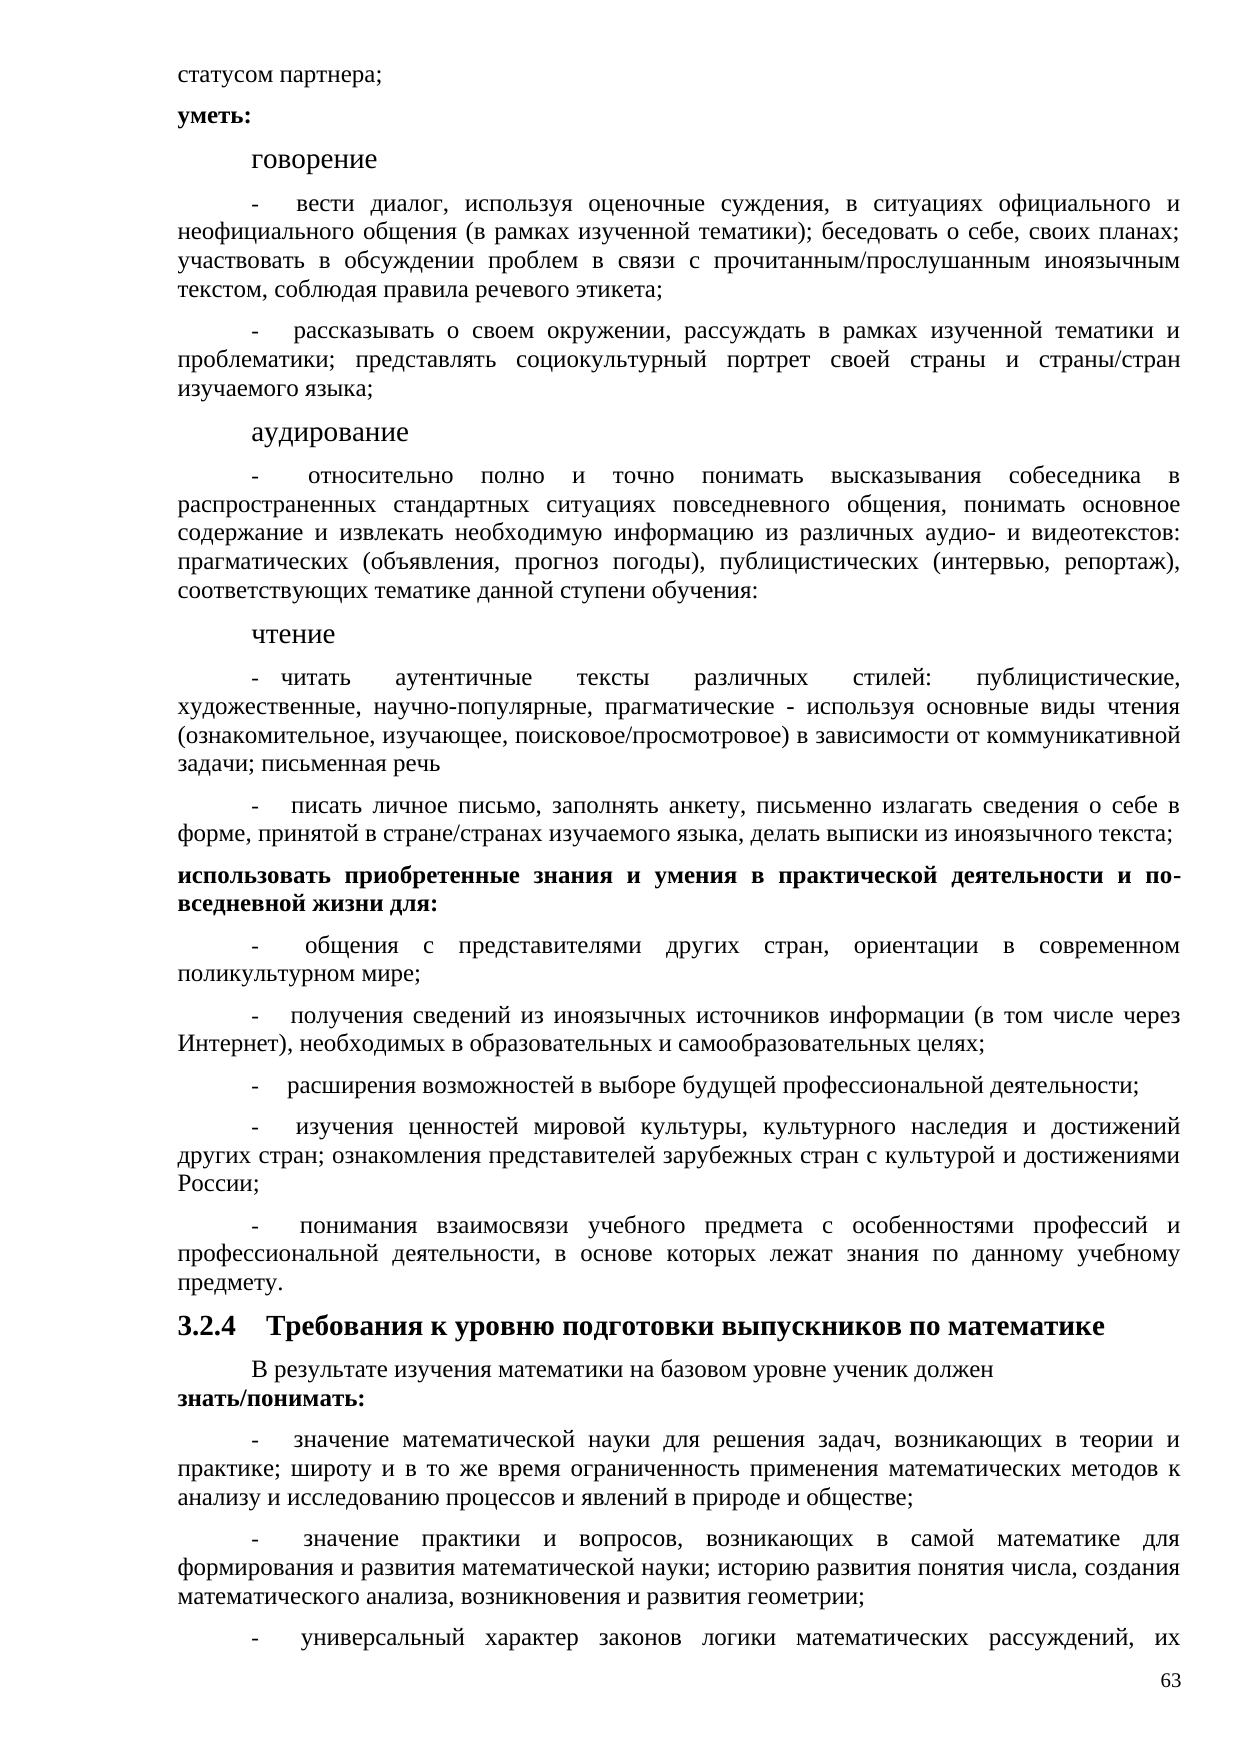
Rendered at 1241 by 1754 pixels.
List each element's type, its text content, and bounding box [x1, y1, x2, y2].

list общения с представителями других стран, ориентации в современном поликультурном мире; [177, 930, 1181, 987]
list писать личное письмо, заполнять анкету, письменно излагать сведения о себе в форме, принятой в стране/странах изучаемого языка, делать выписки из иноязычного текста; [177, 790, 1181, 847]
list Требования к уровню подготовки выпускников по математике [177, 1308, 1181, 1342]
text уметь: [177, 100, 1181, 129]
text В результате изучения математики на базовом уровне ученик должен знать/понимать: [177, 1354, 1181, 1412]
list относительно полно и точно понимать высказывания собеседника в распространенных стандартных ситуациях повседневного общения, понимать основное содержание и извлекать необходимую информацию из различных аудио- и видеотекстов: прагматических (объявления, прогноз погоды), публицистических (интервью, репортаж), соответствующих тематике данной ступени обучения: [177, 460, 1181, 604]
list вести диалог, используя оценочные суждения, в ситуациях официального и неофициального общения (в рамках изученной тематики); беседовать о себе, своих планах; участвовать в обсуждении проблем в связи с прочитанным/прослушанным иноязычным текстом, соблюдая правила речевого этикета; [177, 188, 1181, 303]
list значение математической науки для решения задач, возникающих в теории и практике; широту и в то же время ограниченность применения математических методов к анализу и исследованию процессов и явлений в природе и обществе; [177, 1424, 1181, 1511]
list получения сведений из иноязычных источников информации (в том числе через Интернет), необходимых в образовательных и самообразовательных целях; [177, 1000, 1181, 1057]
text чтение [177, 616, 1181, 650]
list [177, 1622, 1181, 1651]
list изучения ценностей мировой культуры, культурного наследия и достижений других стран; ознакомления представителей зарубежных стран с культурой и достижениями России; [177, 1111, 1181, 1197]
text аудирование [177, 414, 1181, 447]
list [177, 59, 1181, 88]
list понимания взаимосвязи учебного предмета с особенностями профессий и профессиональной деятельности, в основе которых лежат знания по данному учебному предмету. [177, 1210, 1181, 1296]
list расширения возможностей в выборе будущей профессиональной деятельности; [177, 1070, 1181, 1098]
text использовать приобретенные знания и умения в практической деятельности и повседневной жизни для: [177, 860, 1181, 917]
list читать аутентичные тексты различных стилей: публицистические, художественные, научно-популярные, прагматические - используя основные виды чтения (ознакомительное, изучающее, поисковое/просмотровое) в зависимости от коммуникативной задачи; письменная речь [177, 662, 1181, 777]
list рассказывать о своем окружении, рассуждать в рамках изученной тематики и проблематики; представлять социокультурный портрет своей страны и страны/стран изучаемого языка; [177, 315, 1181, 401]
text говорение [177, 142, 1181, 175]
list значение практики и вопросов, возникающих в самой математике для формирования и развития математической науки; историю развития понятия числа, создания математического анализа, возникновения и развития геометрии; [177, 1523, 1181, 1609]
